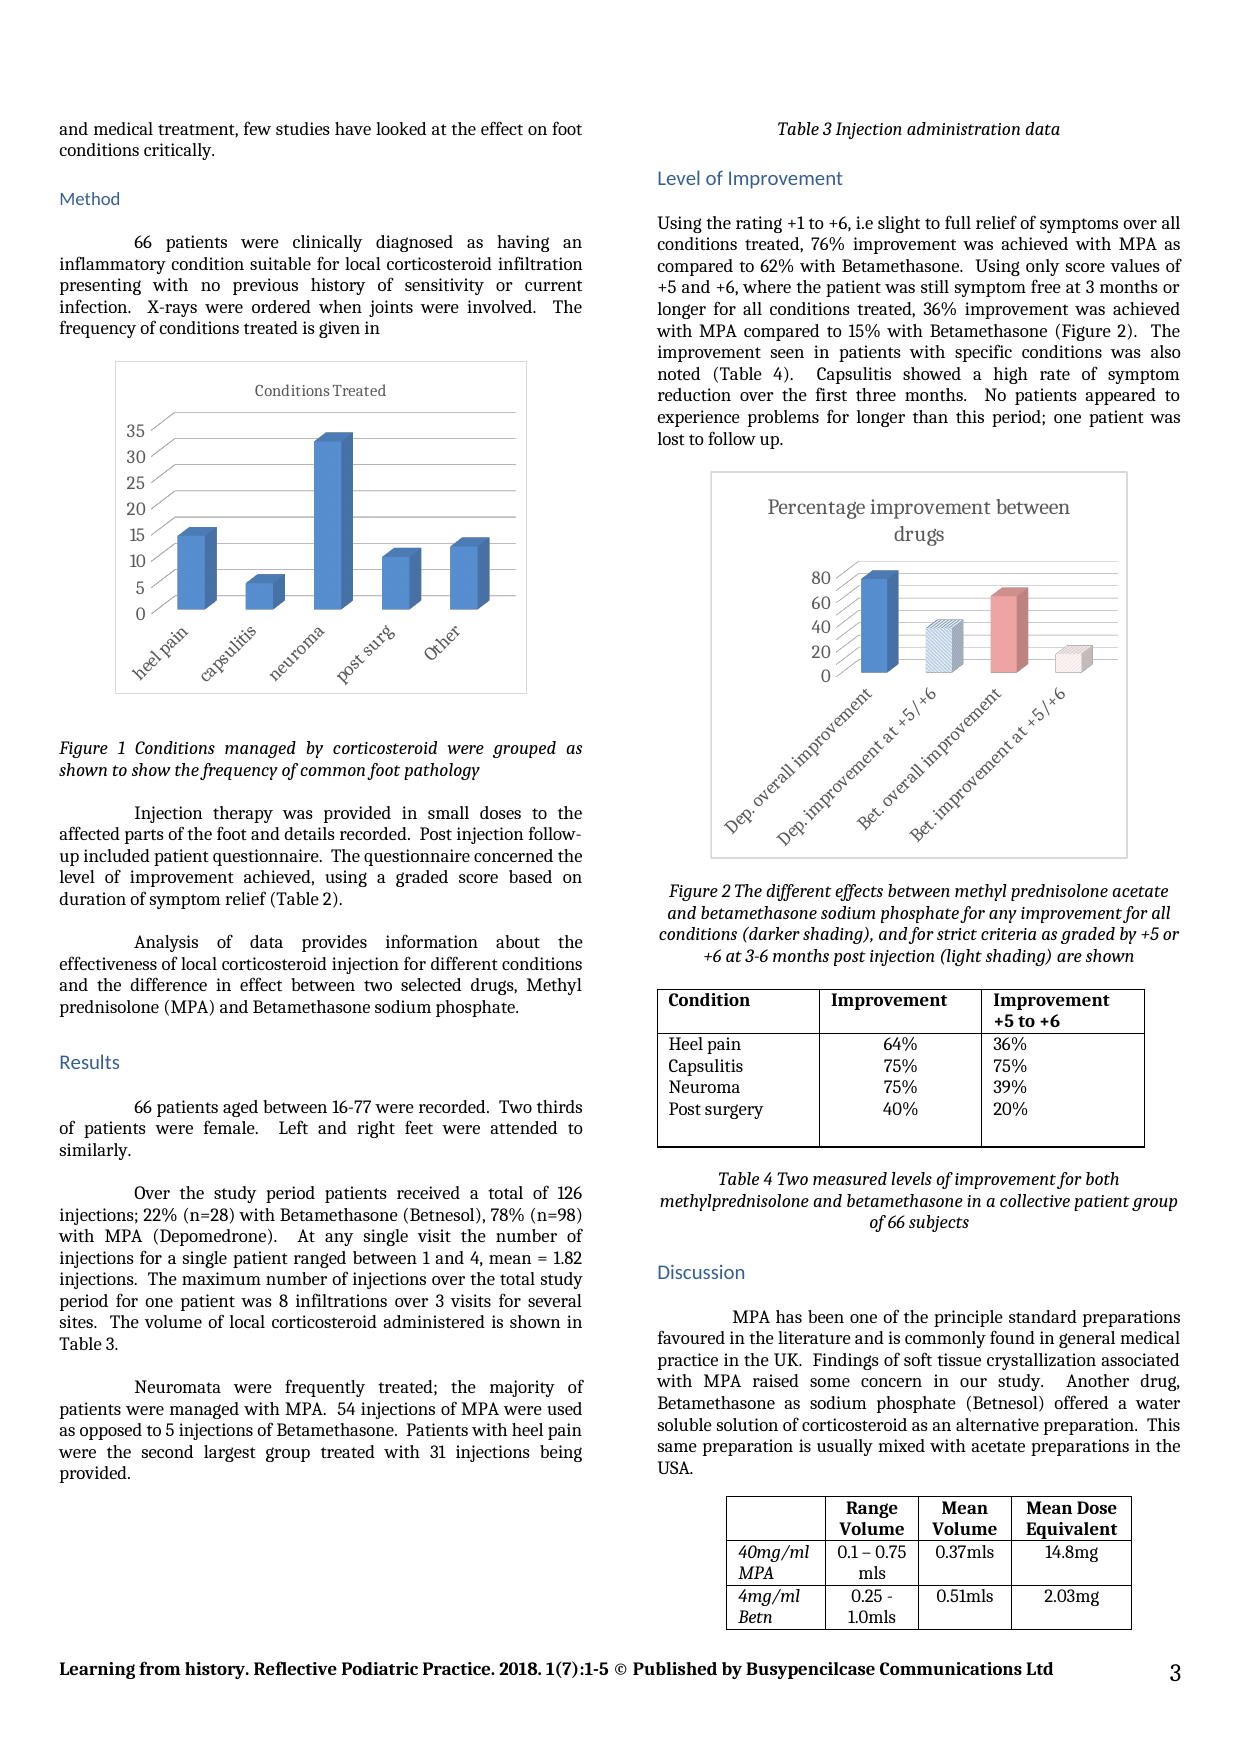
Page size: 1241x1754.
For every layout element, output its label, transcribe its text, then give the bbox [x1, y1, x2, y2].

list Over the study period patients received a total of 126 injections; 22% (n=28) with Betamethasone (Betnesol), 78% (n=98) with MPA (Depomedrone). At any single visit the number of injections for a single patient ranged between 1 and 4, mean = 1.82 injections. The maximum number of injections over the total study period for one patient was 8 infiltrations over 3 visits for several sites. The volume of local corticosteroid administered is shown in Table 3. [59, 1182, 583, 1355]
table_header Improvement [820, 990, 981, 1033]
table_cell 0.25 -1.0mls [826, 1586, 918, 1629]
table_header Mean Volume [919, 1497, 1011, 1540]
table_cell Heel pain Capsulitis Neuroma Post surgery [658, 1034, 819, 1146]
table_header Improvement +5 to +6 [982, 990, 1144, 1033]
table_header Mean Dose Equivalent [1012, 1497, 1131, 1540]
list MPA has been one of the principle standard preparations favoured in the literature and is commonly found in general medical practice in the UK. Findings of soft tissue crystallization associated with MPA raised some concern in our study. Another drug, Betamethasone as sodium phosphate (Betnesol) offered a water soluble solution of corticosteroid as an alternative preparation. This same preparation is usually mixed with acetate preparations in the USA. [657, 1306, 1181, 1479]
table_header Range Volume [826, 1497, 918, 1540]
list Analysis of data provides information about the effectiveness of local corticosteroid injection for different conditions and the difference in effect between two selected drugs, Methyl prednisolone (MPA) and Betamethasone sodium phosphate. [59, 932, 583, 1018]
list Figure 1 Conditions managed by corticosteroid were grouped as shown to show the frequency of common foot pathology [59, 738, 583, 781]
list 66 patients were clinically diagnosed as having an inflammatory condition suitable for local corticosteroid infiltration presenting with no previous history of sensitivity or current infection. X-rays were ordered when joints were involved. The frequency of conditions treated is given in [59, 231, 583, 339]
subtitle Discussion [657, 1259, 1181, 1285]
subtitle Method [59, 187, 583, 210]
list Using the rating +1 to +6, i.e slight to full relief of symptoms over all conditions treated, 76% improvement was achieved with MPA as compared to 62% with Betamethasone. Using only score values of +5 and +6, where the patient was still symptom free at 3 months or longer for all conditions treated, 36% improvement was achieved with MPA compared to 15% with Betamethasone (Figure 2). The improvement seen in patients with specific conditions was also noted (Table 4). Capsulitis showed a high rate of symptom reduction over the first three months. No patients appeared to experience problems for longer than this period; one patient was lost to follow up. [657, 212, 1181, 449]
table_cell 40mg/ml MPA [727, 1541, 825, 1584]
table_cell 0.51mls [919, 1586, 1011, 1629]
table_header Condition [658, 990, 819, 1033]
table_cell 64% 75% 75% 40% [820, 1034, 981, 1146]
table_cell 2.03mg [1012, 1586, 1131, 1629]
subtitle Level of Improvement [657, 165, 1181, 191]
table_cell 36% 75% 39% 20% [982, 1034, 1144, 1146]
list Neuromata were frequently treated; the majority of patients were managed with MPA. 54 injections of MPA were used as opposed to 5 injections of Betamethasone. Patients with heel pain were the second largest group treated with 31 injections being provided. [59, 1377, 583, 1484]
list Table 4 Two measured levels of improvement for both methylprednisolone and betamethasone in a collective patient group of 66 subjects [657, 1169, 1181, 1234]
list Injection therapy was provided in small doses to the affected parts of the foot and details recorded. Post injection follow-up included patient questionnaire. The questionnaire concerned the level of improvement achieved, using a graded score based on duration of symptom relief (Table 2). [59, 802, 583, 910]
table_cell 4mg/ml Betn [727, 1586, 825, 1629]
table_header [727, 1497, 825, 1540]
subtitle Results [59, 1049, 583, 1075]
list 66 patients aged between 16-77 were recorded. Two thirds of patients were female. Left and right feet were attended to similarly. [59, 1096, 583, 1161]
list Figure 2 The different effects between methyl prednisolone acetate and betamethasone sodium phosphate for any improvement for all conditions (darker shading), and for strict criteria as graded by +5 or +6 at 3-6 months post injection (light shading) are shown [657, 881, 1181, 967]
table_cell 14.8mg [1012, 1541, 1131, 1584]
table_cell 0.1 – 0.75 mls [826, 1541, 918, 1584]
table_cell 0.37mls [919, 1541, 1011, 1584]
list Table 3 Injection administration data [657, 118, 1181, 140]
